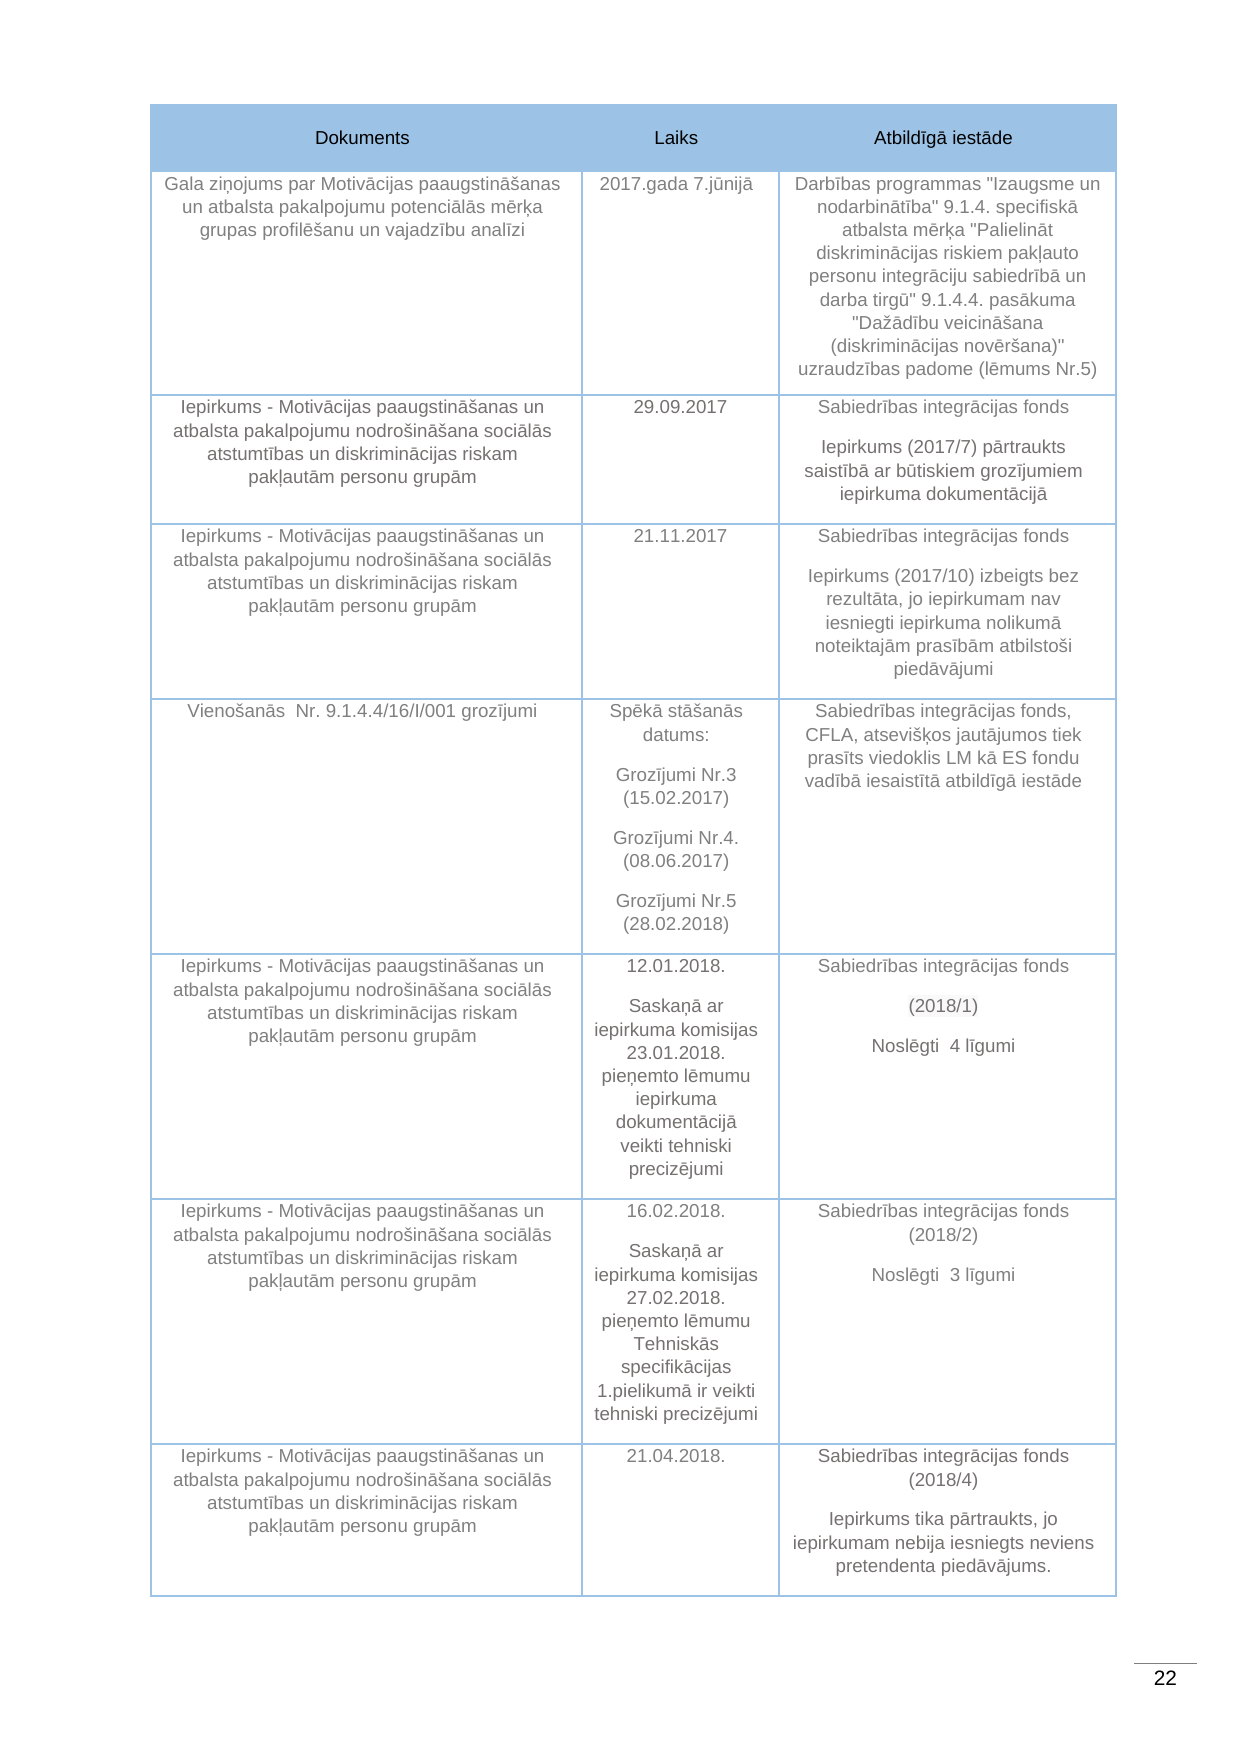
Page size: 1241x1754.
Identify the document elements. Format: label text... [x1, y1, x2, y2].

table_cell Vienošanās Nr. 9.1.4.4/16/I/001 grozījumi [152, 700, 581, 953]
table_header Atbildīgā iestāde [780, 106, 1115, 170]
table_cell Iepirkums - Motivācijas paaugstināšanas un atbalsta pakalpojumu nodrošināšana sociālās atstumtības un diskriminācijas riskam pakļautām personu grupām [152, 1200, 581, 1443]
table_header Laiks [583, 106, 778, 170]
table_cell Sabiedrības integrācijas fonds, CFLA, atsevišķos jautājumos tiek prasīts viedoklis LM kā ES fondu vadībā iesaistītā atbildīgā iestāde [780, 700, 1115, 953]
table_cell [152, 1445, 581, 1595]
table_cell Iepirkums - Motivācijas paaugstināšanas un atbalsta pakalpojumu nodrošināšana sociālās atstumtības un diskriminācijas riskam pakļautām personu grupām [152, 396, 581, 523]
table_cell Sabiedrības integrācijas fonds (2018/1) Noslēgti 4 līgumi [780, 955, 1115, 1198]
table_cell Sabiedrības integrācijas fonds (2018/2) Noslēgti 3 līgumi [780, 1200, 1115, 1443]
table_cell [780, 1445, 1115, 1595]
table_cell 2017.gada 7.jūnijā [583, 172, 778, 394]
table_cell 21.04.2018. [583, 1445, 778, 1595]
table_cell Darbības programmas "Izaugsme un nodarbinātība" 9.1.4. specifiskā atbalsta mērķa "Palielināt diskriminācijas riskiem pakļauto personu integrāciju sabiedrībā un darba tirgū" 9.1.4.4. pasākuma "Dažādību veicināšana (diskriminācijas novēršana)" uzraudzības padome (lēmums Nr.5) [780, 172, 1115, 394]
table_cell Spēkā stāšanās datums: Grozījumi Nr.3 (15.02.2017) Grozījumi Nr.4. (08.06.2017) Grozījumi Nr.5 (28.02.2018) [583, 700, 778, 953]
table_cell Gala ziņojums par Motivācijas paaugstināšanas un atbalsta pakalpojumu potenciālās mērķa grupas profilēšanu un vajadzību analīzi [152, 172, 581, 394]
table_cell 16.02.2018. Saskaņā ar iepirkuma komisijas 27.02.2018. pieņemto lēmumu Tehniskās specifikācijas 1.pielikumā ir veikti tehniski precizējumi [583, 1200, 778, 1443]
table_cell 12.01.2018. Saskaņā ar iepirkuma komisijas 23.01.2018. pieņemto lēmumu iepirkuma dokumentācijā veikti tehniski precizējumi [583, 955, 778, 1198]
table_header Dokuments [152, 106, 581, 170]
table_cell Sabiedrības integrācijas fonds Iepirkums (2017/7) pārtraukts saistībā ar būtiskiem grozījumiem iepirkuma dokumentācijā [780, 396, 1115, 523]
table_cell Sabiedrības integrācijas fonds Iepirkums (2017/10) izbeigts bez rezultāta, jo iepirkumam nav iesniegti iepirkuma nolikumā noteiktajām prasībām atbilstoši piedāvājumi [780, 525, 1115, 698]
table_cell 21.11.2017 [583, 525, 778, 698]
table_cell 29.09.2017 [583, 396, 778, 523]
table_cell Iepirkums - Motivācijas paaugstināšanas un atbalsta pakalpojumu nodrošināšana sociālās atstumtības un diskriminācijas riskam pakļautām personu grupām [152, 525, 581, 698]
table_cell Iepirkums - Motivācijas paaugstināšanas un atbalsta pakalpojumu nodrošināšana sociālās atstumtības un diskriminācijas riskam pakļautām personu grupām [152, 955, 581, 1198]
